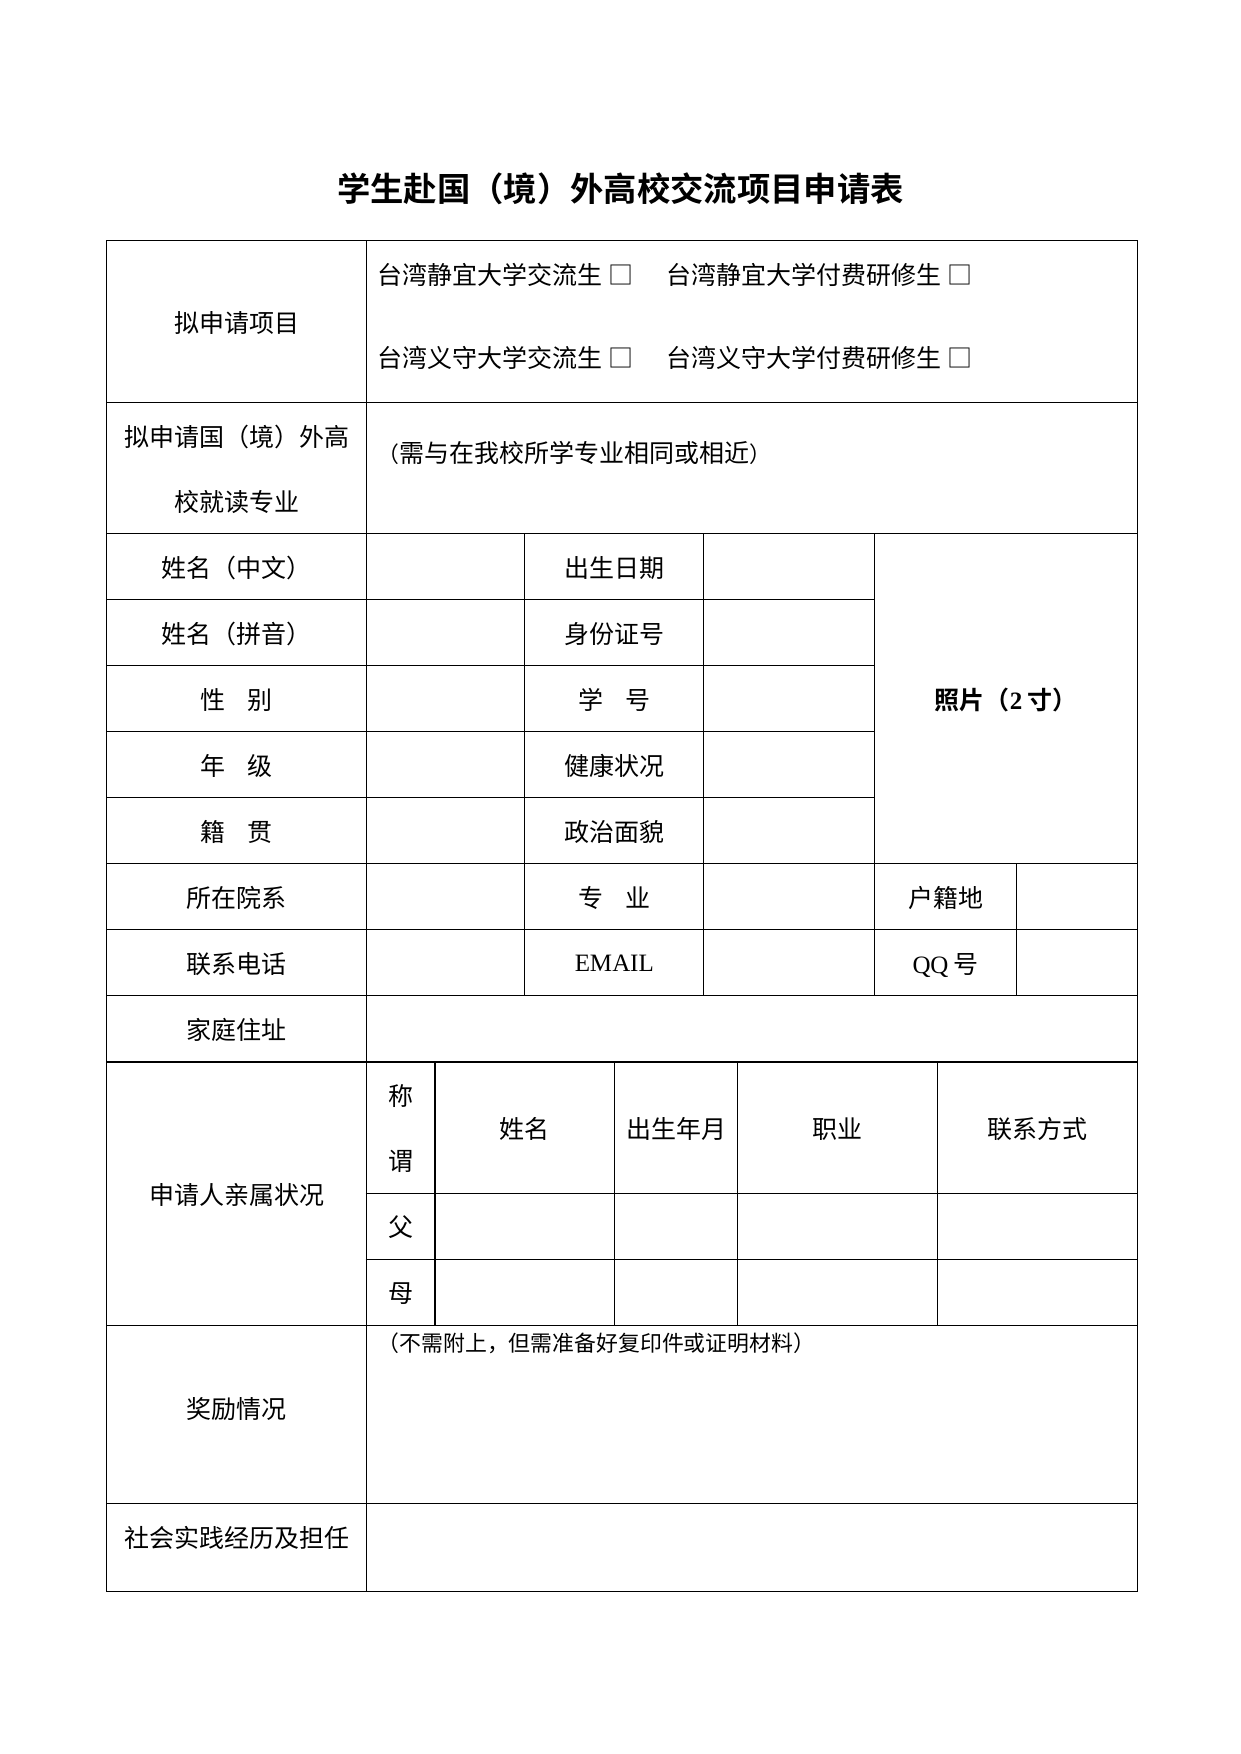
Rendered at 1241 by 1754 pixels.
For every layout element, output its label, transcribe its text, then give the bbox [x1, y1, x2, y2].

table_cell [704, 798, 874, 863]
table_cell 拟申请国（境）外高校就读专业 [107, 403, 366, 533]
table_cell （需与在我校所学专业相同或相近） [367, 403, 1137, 533]
subtitle 学生赴国（境）外高校交流项目申请表 [118, 155, 1122, 220]
table_cell 学 号 [525, 666, 703, 731]
table_cell [1017, 864, 1137, 929]
table_cell [704, 534, 874, 599]
table_cell [367, 534, 524, 599]
table_cell 称谓 [367, 1063, 434, 1192]
table_cell [615, 1260, 737, 1324]
table_cell 性 别 [107, 666, 366, 731]
table_cell 年 级 [107, 732, 366, 797]
table_cell [367, 930, 524, 995]
table_cell 职业 [738, 1063, 937, 1192]
table_cell （不需附上，但需准备好复印件或证明材料） [367, 1326, 1137, 1503]
table_cell [367, 996, 1137, 1061]
table_cell [615, 1194, 737, 1258]
table_cell 奖励情况 [107, 1326, 366, 1503]
table_cell [738, 1260, 937, 1324]
table_cell [367, 732, 524, 797]
table_cell [367, 666, 524, 731]
table_cell 出生年月 [615, 1063, 737, 1192]
table_cell [367, 864, 524, 929]
table_cell [704, 732, 874, 797]
table_cell [436, 1260, 614, 1324]
table_cell 母 [367, 1260, 434, 1324]
table_cell 出生日期 [525, 534, 703, 599]
table_cell [704, 930, 874, 995]
table_cell 姓名（中文） [107, 534, 366, 599]
table_cell 所在院系 [107, 864, 366, 929]
table_cell 家庭住址 [107, 996, 366, 1061]
table_cell 健康状况 [525, 732, 703, 797]
table_cell 申请人亲属状况 [107, 1063, 366, 1324]
table_header 拟申请项目 [107, 241, 366, 402]
table_cell [938, 1260, 1137, 1324]
table_header 台湾静宜大学交流生 □ 台湾静宜大学付费研修生 □ 台湾义守大学交流生 □ 台湾义守大学付费研修生 □ [367, 241, 1137, 402]
table_cell [367, 1504, 1137, 1591]
table_cell [704, 864, 874, 929]
table_cell 专 业 [525, 864, 703, 929]
table_cell 籍 贯 [107, 798, 366, 863]
table_cell 姓名 [436, 1063, 614, 1192]
table_cell 身份证号 [525, 600, 703, 665]
table_cell [938, 1194, 1137, 1258]
table_cell 户籍地 [875, 864, 1016, 929]
table_cell 社会实践经历及担任学生干部情况 [107, 1504, 366, 1591]
table_cell 联系电话 [107, 930, 366, 995]
table_cell 姓名（拼音） [107, 600, 366, 665]
table_cell [704, 666, 874, 731]
table_cell [367, 798, 524, 863]
table_cell [1017, 930, 1137, 995]
table_cell [738, 1194, 937, 1258]
table_cell QQ号 [875, 930, 1016, 995]
table_cell 政治面貌 [525, 798, 703, 863]
table_cell [436, 1194, 614, 1258]
table_cell 父 [367, 1194, 434, 1258]
table_cell EMAIL [525, 930, 703, 995]
table_cell 联系方式 [938, 1063, 1137, 1192]
table_cell [704, 600, 874, 665]
table_cell 照片（2寸） [875, 534, 1137, 863]
table_cell [367, 600, 524, 665]
